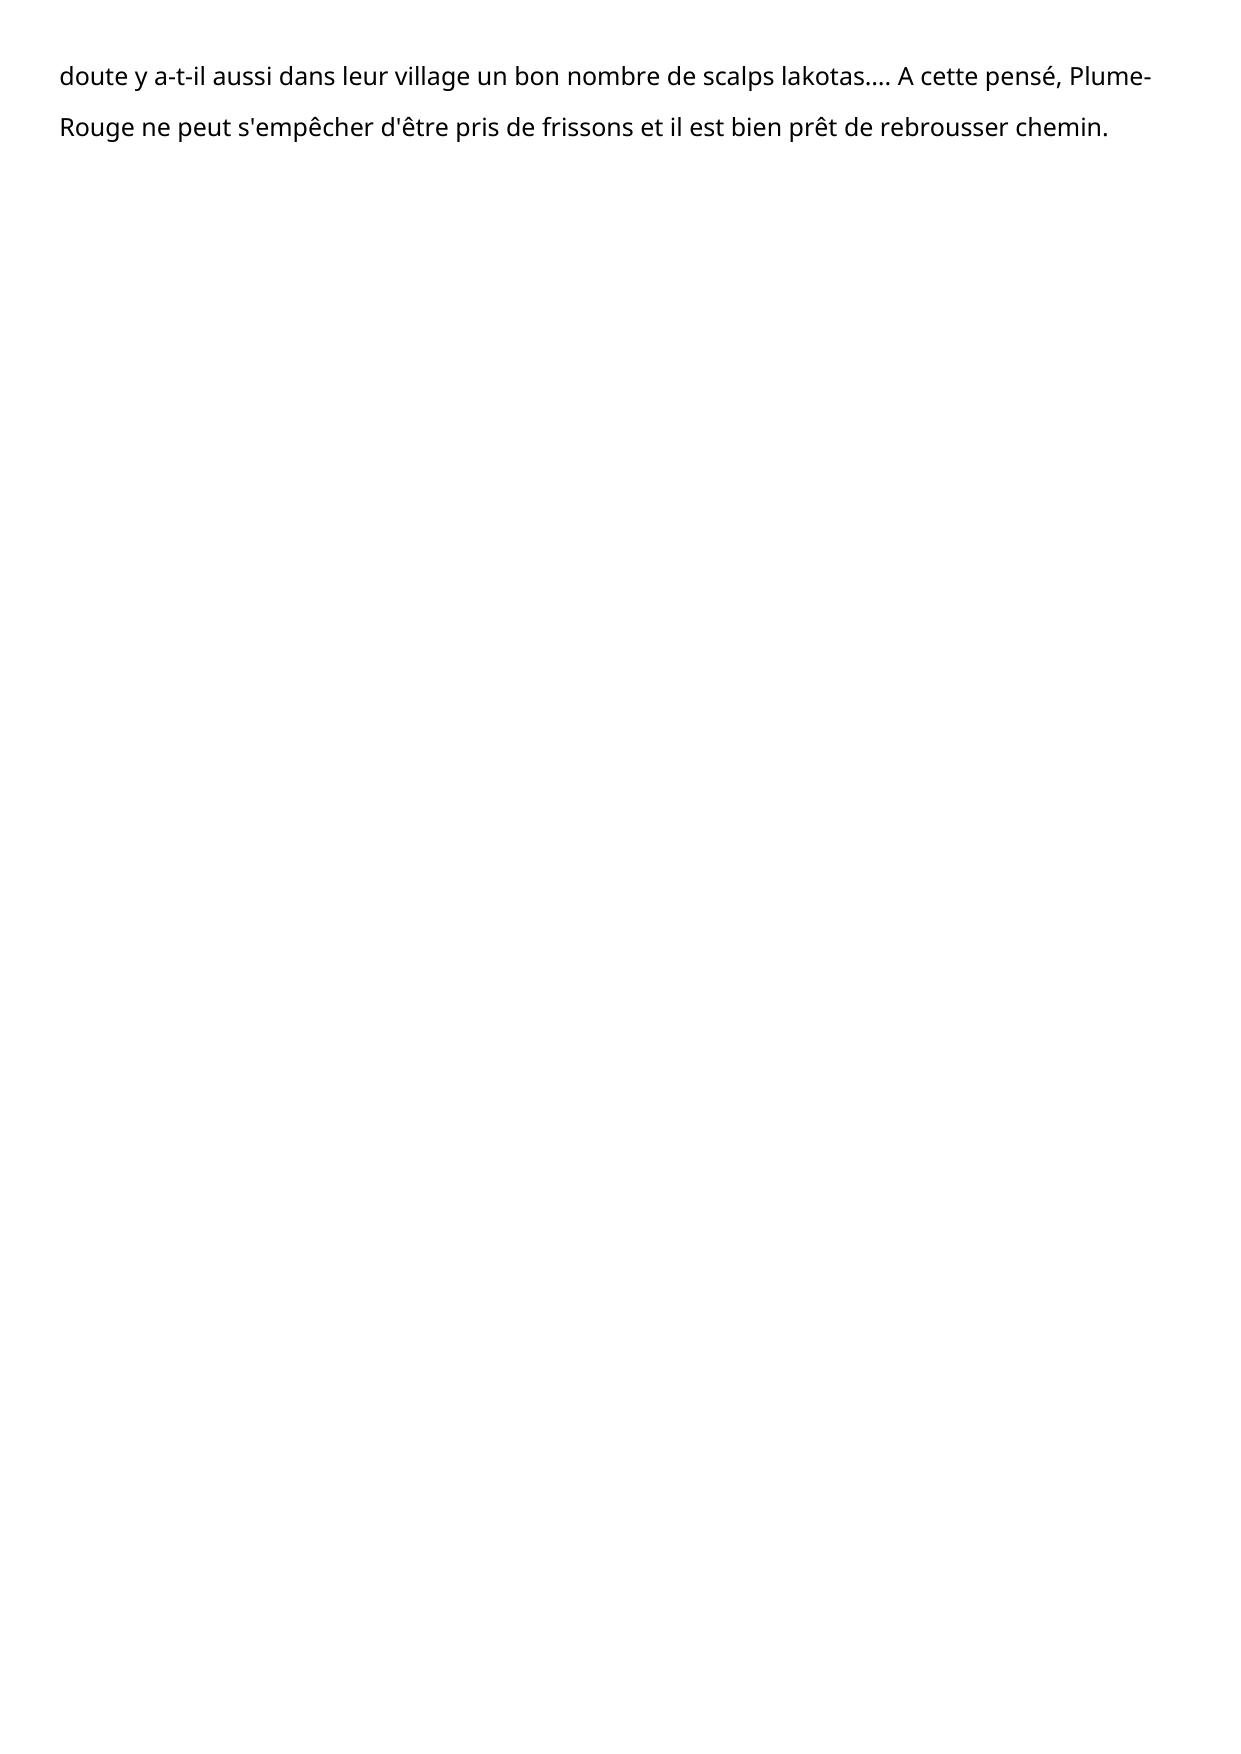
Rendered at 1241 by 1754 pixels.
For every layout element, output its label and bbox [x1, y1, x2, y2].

text [59, 59, 1181, 144]
